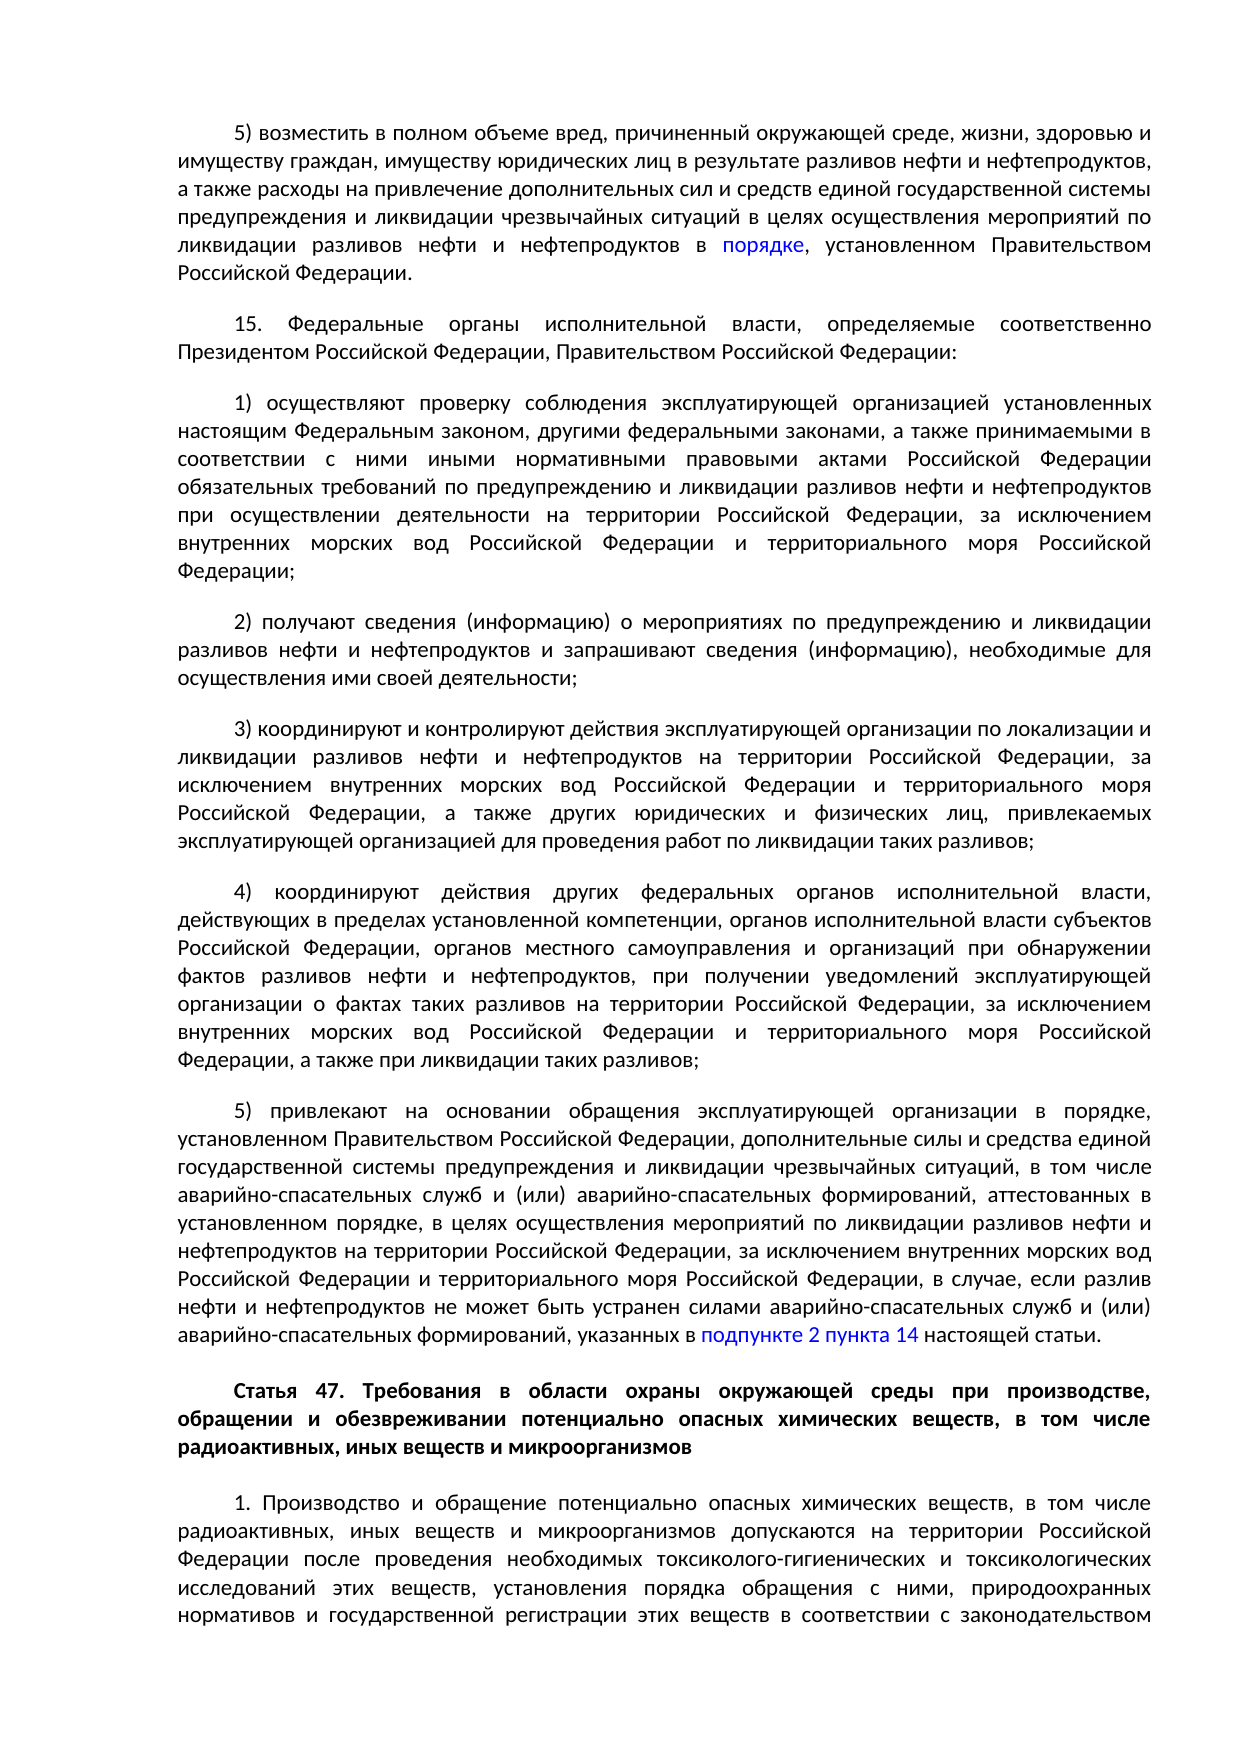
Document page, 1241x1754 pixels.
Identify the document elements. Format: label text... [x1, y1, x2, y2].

text 4) координируют действия других федеральных органов исполнительной власти, действующих в пределах установленной компетенции, органов исполнительной власти субъектов Российской Федерации, органов местного самоуправления и организаций при обнаружении фактов разливов нефти и нефтепродуктов, при получении уведомлений эксплуатирующей организации о фактах таких разливов на территории Российской Федерации, за исключением внутренних морских вод Российской Федерации и территориального моря Российской Федерации, а также при ликвидации таких разливов; [177, 877, 1152, 1073]
text 2) получают сведения (информацию) о мероприятиях по предупреждению и ликвидации разливов нефти и нефтепродуктов и запрашивают сведения (информацию), необходимые для осуществления ими своей деятельности; [177, 607, 1152, 691]
text 3) координируют и контролируют действия эксплуатирующей организации по локализации и ликвидации разливов нефти и нефтепродуктов на территории Российской Федерации, за исключением внутренних морских вод Российской Федерации и территориального моря Российской Федерации, а также других юридических и физических лиц, привлекаемых эксплуатирующей организацией для проведения работ по ликвидации таких разливов; [177, 714, 1152, 854]
text 5) привлекают на основании обращения эксплуатирующей организации в порядке, установленном Правительством Российской Федерации, дополнительные силы и средства единой государственной системы предупреждения и ликвидации чрезвычайных ситуаций, в том числе аварийно-спасательных служб и (или) аварийно-спасательных формирований, аттестованных в установленном порядке, в целях осуществления мероприятий по ликвидации разливов нефти и нефтепродуктов на территории Российской Федерации, за исключением внутренних морских вод Российской Федерации и территориального моря Российской Федерации, в случае, если разлив нефти и нефтепродуктов не может быть устранен силами аварийно-спасательных служб и (или) аварийно-спасательных формирований, указанных в подпункте 2 пункта 14 настоящей статьи. [177, 1096, 1152, 1348]
text 1) осуществляют проверку соблюдения эксплуатирующей организацией установленных настоящим Федеральным законом, другими федеральными законами, а также принимаемыми в соответствии с ними иными нормативными правовыми актами Российской Федерации обязательных требований по предупреждению и ликвидации разливов нефти и нефтепродуктов при осуществлении деятельности на территории Российской Федерации, за исключением внутренних морских вод Российской Федерации и территориального моря Российской Федерации; [177, 388, 1152, 584]
title Статья 47. Требования в области охраны окружающей среды при производстве, обращении и обезвреживании потенциально опасных химических веществ, в том числе радиоактивных, иных веществ и микроорганизмов [177, 1376, 1152, 1461]
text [177, 1488, 1152, 1629]
text 5) возместить в полном объеме вред, причиненный окружающей среде, жизни, здоровью и имуществу граждан, имуществу юридических лиц в результате разливов нефти и нефтепродуктов, а также расходы на привлечение дополнительных сил и средств единой государственной системы предупреждения и ликвидации чрезвычайных ситуаций в целях осуществления мероприятий по ликвидации разливов нефти и нефтепродуктов в порядке, установленном Правительством Российской Федерации. [177, 118, 1152, 286]
text 15. Федеральные органы исполнительной власти, определяемые соответственно Президентом Российской Федерации, Правительством Российской Федерации: [177, 309, 1152, 365]
